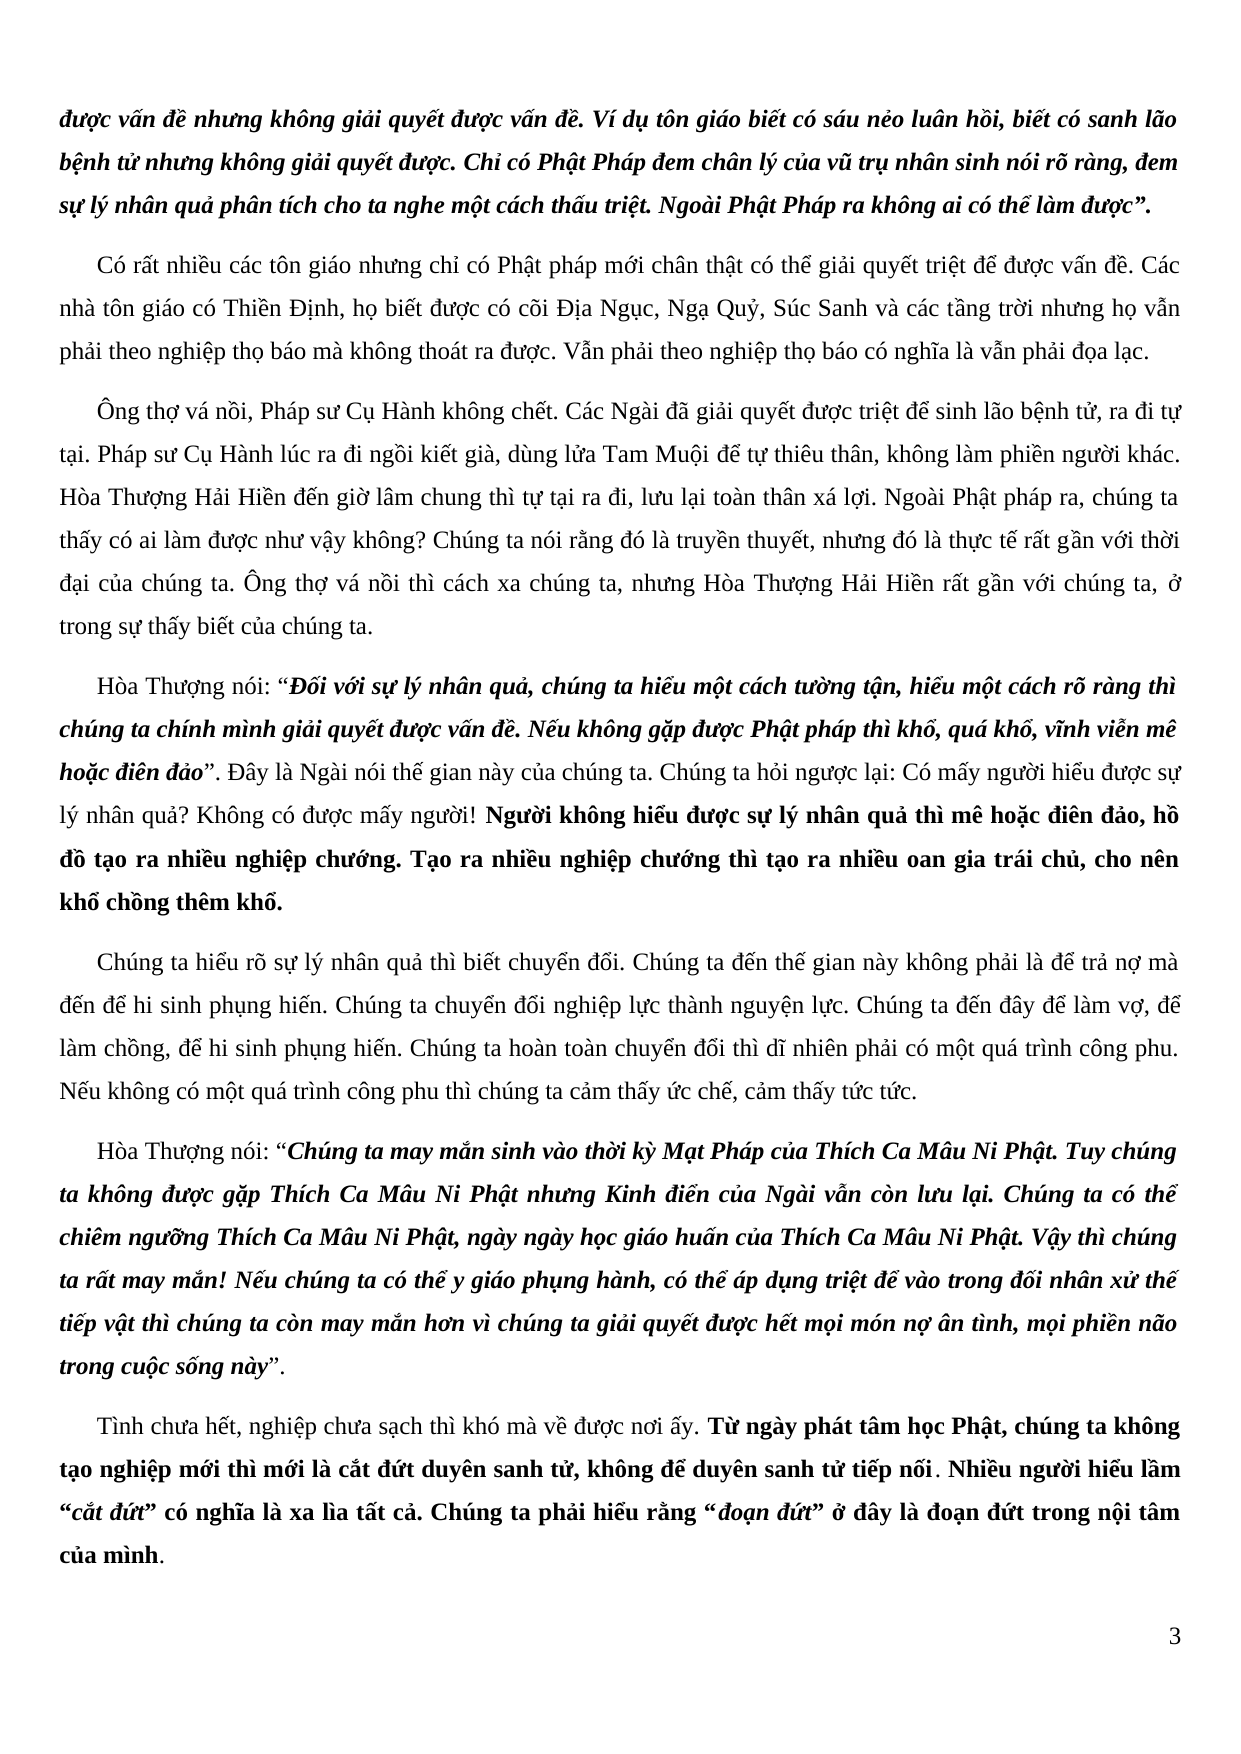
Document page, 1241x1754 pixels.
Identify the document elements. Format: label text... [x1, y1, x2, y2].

text Hòa Thượng nói: “Chúng ta may mắn sinh vào thời kỳ Mạt Pháp của Thích Ca Mâu Ni Phật. Tuy chúng ta không được gặp Thích Ca Mâu Ni Phật nhưng Kinh điển của Ngài vẫn còn lưu lại. Chúng ta có thể chiêm ngưỡng Thích Ca Mâu Ni Phật, ngày ngày học giáo huấn của Thích Ca Mâu Ni Phật. Vậy thì chúng ta rất may mắn! Nếu chúng ta có thể y giáo phụng hành, có thể áp dụng triệt để vào trong đối nhân xử thế tiếp vật thì chúng ta còn may mắn hơn vì chúng ta giải quyết được hết mọi món nợ ân tình, mọi phiền não trong cuộc sống này”. [59, 1136, 1181, 1380]
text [59, 104, 1181, 219]
text Hòa Thượng nói: “Đối với sự lý nhân quả, chúng ta hiểu một cách tường tận, hiểu một cách rõ ràng thì chúng ta chính mình giải quyết được vấn đề. Nếu không gặp được Phật pháp thì khổ, quá khổ, vĩnh viễn mê hoặc điên đảo”. Đây là Ngài nói thế gian này của chúng ta. Chúng ta hỏi ngược lại: Có mấy người hiểu được sự lý nhân quả? Không có được mấy người! Người không hiểu được sự lý nhân quả thì mê hoặc điên đảo, hồ đồ tạo ra nhiều nghiệp chướng. Tạo ra nhiều nghiệp chướng thì tạo ra nhiều oan gia trái chủ, cho nên khổ chồng thêm khổ. [59, 671, 1181, 916]
text Chúng ta hiểu rõ sự lý nhân quả thì biết chuyển đổi. Chúng ta đến thế gian này không phải là để trả nợ mà đến để hi sinh phụng hiến. Chúng ta chuyển đổi nghiệp lực thành nguyện lực. Chúng ta đến đây để làm vợ, để làm chồng, để hi sinh phụng hiến. Chúng ta hoàn toàn chuyển đổi thì dĩ nhiên phải có một quá trình công phu. Nếu không có một quá trình công phu thì chúng ta cảm thấy ức chế, cảm thấy tức tức. [59, 947, 1181, 1105]
text Tình chưa hết, nghiệp chưa sạch thì khó mà về được nơi ấy. Từ ngày phát tâm học Phật, chúng ta không tạo nghiệp mới thì mới là cắt đứt duyên sanh tử, không để duyên sanh tử tiếp nối. Nhiều người hiểu lầm “cắt đứt” có nghĩa là xa lìa tất cả. Chúng ta phải hiểu rằng “đoạn đứt” ở đây là đoạn đứt trong nội tâm của mình. [59, 1411, 1181, 1569]
text Có rất nhiều các tôn giáo nhưng chỉ có Phật pháp mới chân thật có thể giải quyết triệt để được vấn đề. Các nhà tôn giáo có Thiền Định, họ biết được có cõi Địa Ngục, Ngạ Quỷ, Súc Sanh và các tầng trời nhưng họ vẫn phải theo nghiệp thọ báo mà không thoát ra được. Vẫn phải theo nghiệp thọ báo có nghĩa là vẫn phải đọa lạc. [59, 250, 1181, 365]
text Ông thợ vá nồi, Pháp sư Cụ Hành không chết. Các Ngài đã giải quyết được triệt để sinh lão bệnh tử, ra đi tự tại. Pháp sư Cụ Hành lúc ra đi ngồi kiết già, dùng lửa Tam Muội để tự thiêu thân, không làm phiền người khác. Hòa Thượng Hải Hiền đến giờ lâm chung thì tự tại ra đi, lưu lại toàn thân xá lợi. Ngoài Phật pháp ra, chúng ta thấy có ai làm được như vậy không? Chúng ta nói rằng đó là truyền thuyết, nhưng đó là thực tế rất gần với thời đại của chúng ta. Ông thợ vá nồi thì cách xa chúng ta, nhưng Hòa Thượng Hải Hiền rất gần với chúng ta, ở trong sự thấy biết của chúng ta. [59, 396, 1181, 640]
